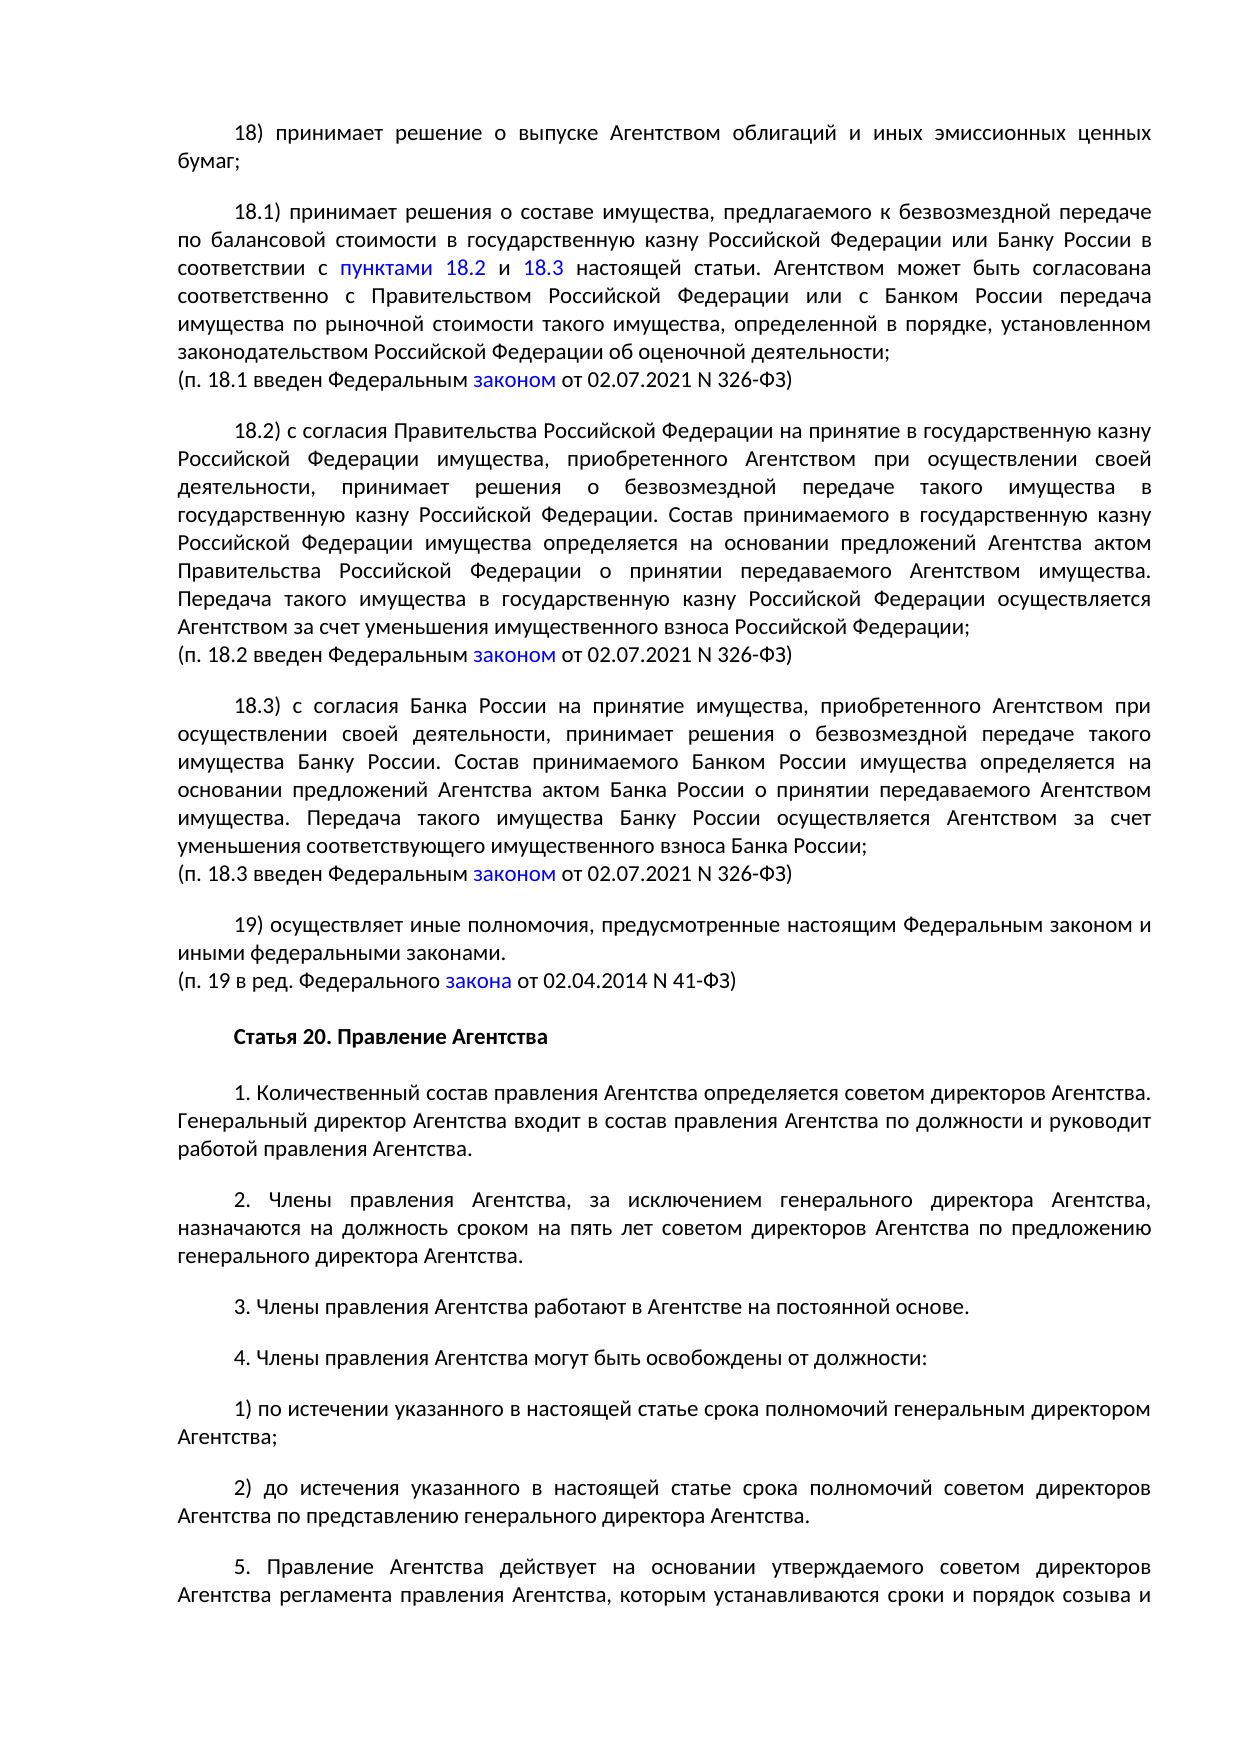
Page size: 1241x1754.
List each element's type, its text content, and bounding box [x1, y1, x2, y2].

text 19) осуществляет иные полномочия, предусмотренные настоящим Федеральным законом и иными федеральными законами. [177, 910, 1152, 966]
text 3. Члены правления Агентства работают в Агентстве на постоянной основе. [177, 1292, 1152, 1320]
text 1) по истечении указанного в настоящей статье срока полномочий генеральным директором Агентства; [177, 1394, 1152, 1450]
text (п. 19 в ред. Федерального закона от 02.04.2014 N 41-ФЗ) [177, 966, 1152, 994]
text 18.1) принимает решения о составе имущества, предлагаемого к безвозмездной передаче по балансовой стоимости в государственную казну Российской Федерации или Банку России в соответствии с пунктами 18.2 и 18.3 настоящей статьи. Агентством может быть согласована соответственно с Правительством Российской Федерации или с Банком России передача имущества по рыночной стоимости такого имущества, определенной в порядке, установленном законодательством Российской Федерации об оценочной деятельности; [177, 197, 1152, 365]
text 2. Члены правления Агентства, за исключением генерального директора Агентства, назначаются на должность сроком на пять лет советом директоров Агентства по предложению генерального директора Агентства. [177, 1185, 1152, 1269]
text (п. 18.3 введен Федеральным законом от 02.07.2021 N 326-ФЗ) [177, 859, 1152, 887]
text 2) до истечения указанного в настоящей статье срока полномочий советом директоров Агентства по представлению генерального директора Агентства. [177, 1473, 1152, 1529]
text 18.3) с согласия Банка России на принятие имущества, приобретенного Агентством при осуществлении своей деятельности, принимает решения о безвозмездной передаче такого имущества Банку России. Состав принимаемого Банком России имущества определяется на основании предложений Агентства актом Банка России о принятии передаваемого Агентством имущества. Передача такого имущества Банку России осуществляется Агентством за счет уменьшения соответствующего имущественного взноса Банка России; [177, 691, 1152, 859]
title Статья 20. Правление Агентства [177, 1022, 1152, 1050]
text 18.2) с согласия Правительства Российской Федерации на принятие в государственную казну Российской Федерации имущества, приобретенного Агентством при осуществлении своей деятельности, принимает решения о безвозмездной передаче такого имущества в государственную казну Российской Федерации. Состав принимаемого в государственную казну Российской Федерации имущества определяется на основании предложений Агентства актом Правительства Российской Федерации о принятии передаваемого Агентством имущества. Передача такого имущества в государственную казну Российской Федерации осуществляется Агентством за счет уменьшения имущественного взноса Российской Федерации; [177, 416, 1152, 640]
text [177, 1552, 1152, 1608]
text 4. Члены правления Агентства могут быть освобождены от должности: [177, 1343, 1152, 1371]
text (п. 18.1 введен Федеральным законом от 02.07.2021 N 326-ФЗ) [177, 365, 1152, 393]
text (п. 18.2 введен Федеральным законом от 02.07.2021 N 326-ФЗ) [177, 640, 1152, 668]
text 18) принимает решение о выпуске Агентством облигаций и иных эмиссионных ценных бумаг; [177, 118, 1152, 174]
text 1. Количественный состав правления Агентства определяется советом директоров Агентства. Генеральный директор Агентства входит в состав правления Агентства по должности и руководит работой правления Агентства. [177, 1078, 1152, 1162]
